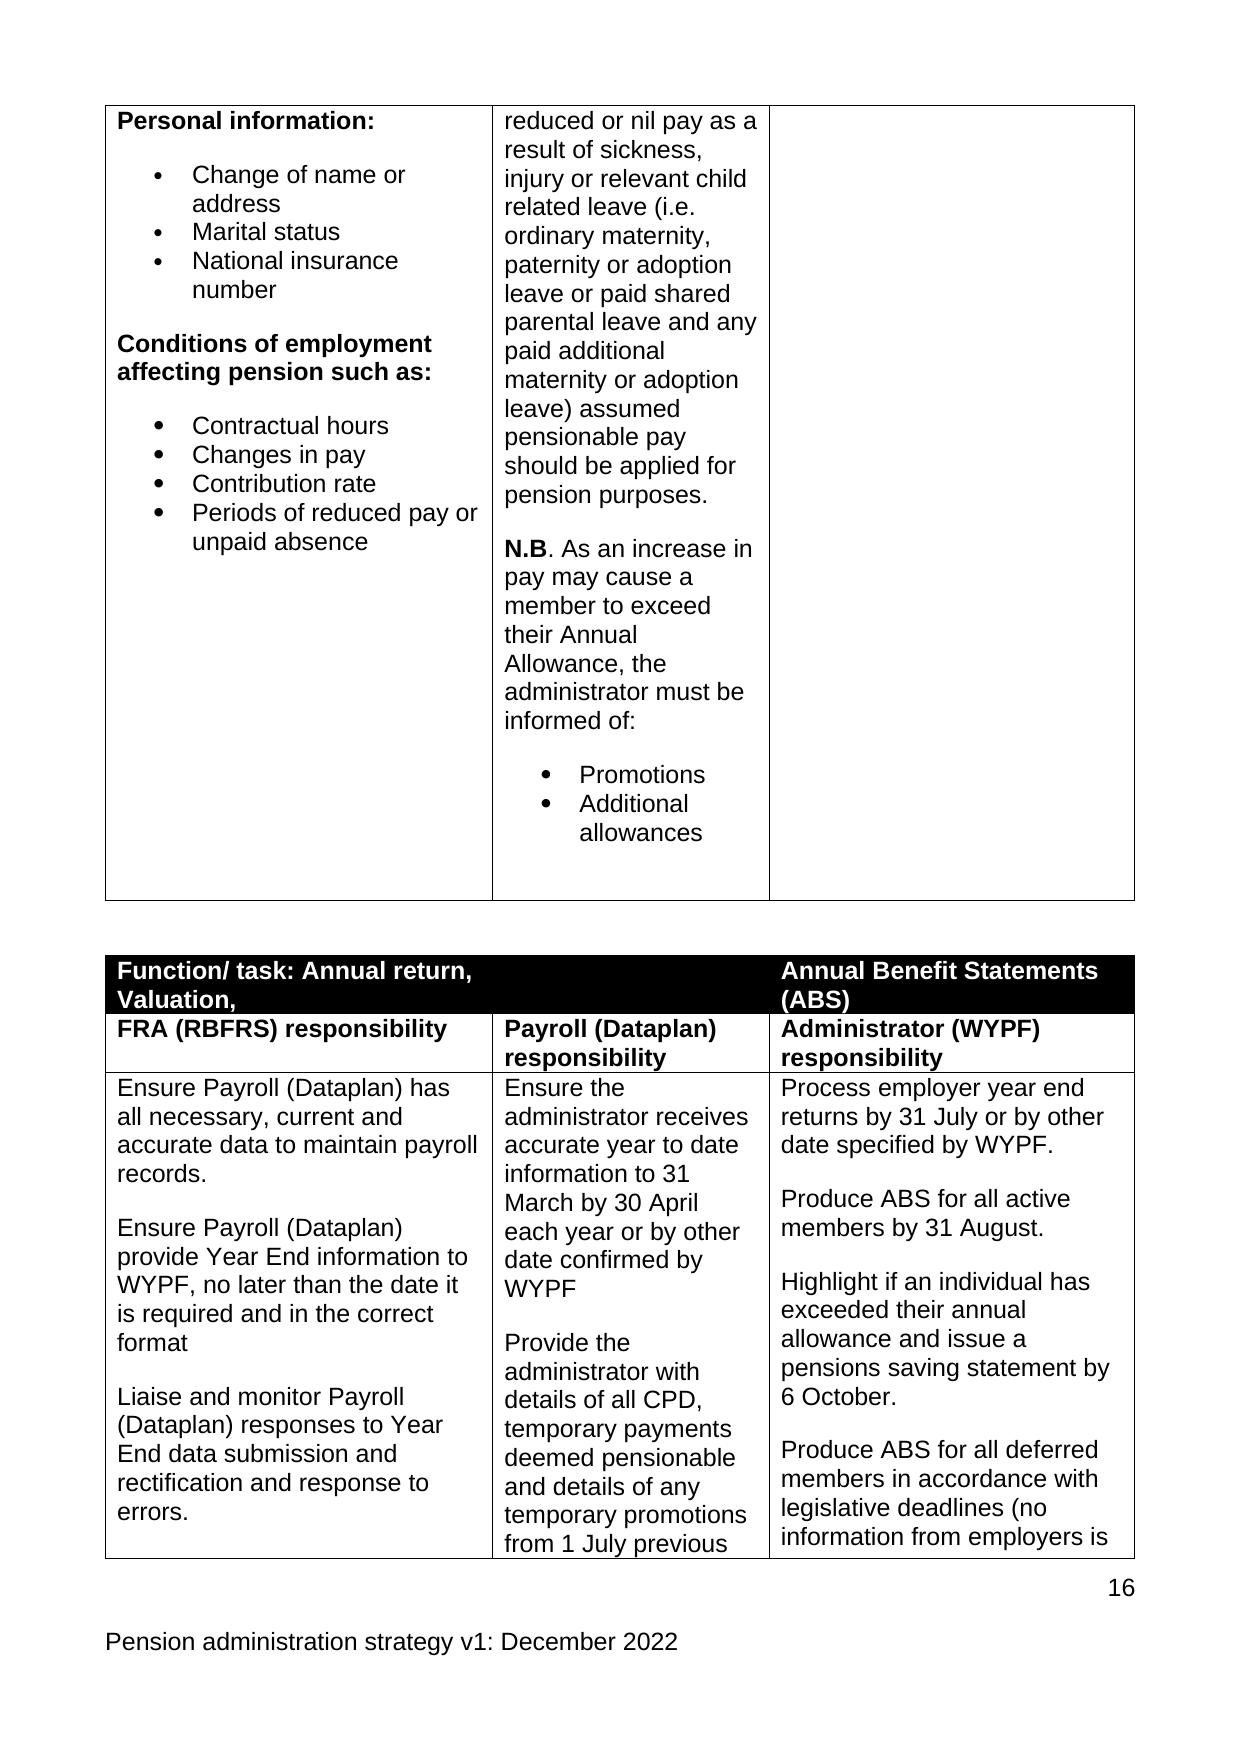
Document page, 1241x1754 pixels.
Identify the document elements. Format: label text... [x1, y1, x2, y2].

table_header [493, 956, 769, 1013]
table_header Function/ task: Annual return, Valuation, [106, 956, 492, 1013]
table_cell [493, 1073, 769, 1558]
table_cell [106, 1073, 492, 1558]
table_cell Payroll (Dataplan) responsibility [493, 1014, 769, 1072]
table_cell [770, 1073, 1134, 1558]
table_cell Administrator (WYPF) responsibility [770, 1014, 1134, 1072]
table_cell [493, 106, 769, 900]
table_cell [106, 106, 492, 900]
table_cell FRA (RBFRS) responsibility [106, 1014, 492, 1072]
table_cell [770, 106, 1134, 900]
table_header Annual Benefit Statements (ABS) [770, 956, 1134, 1013]
